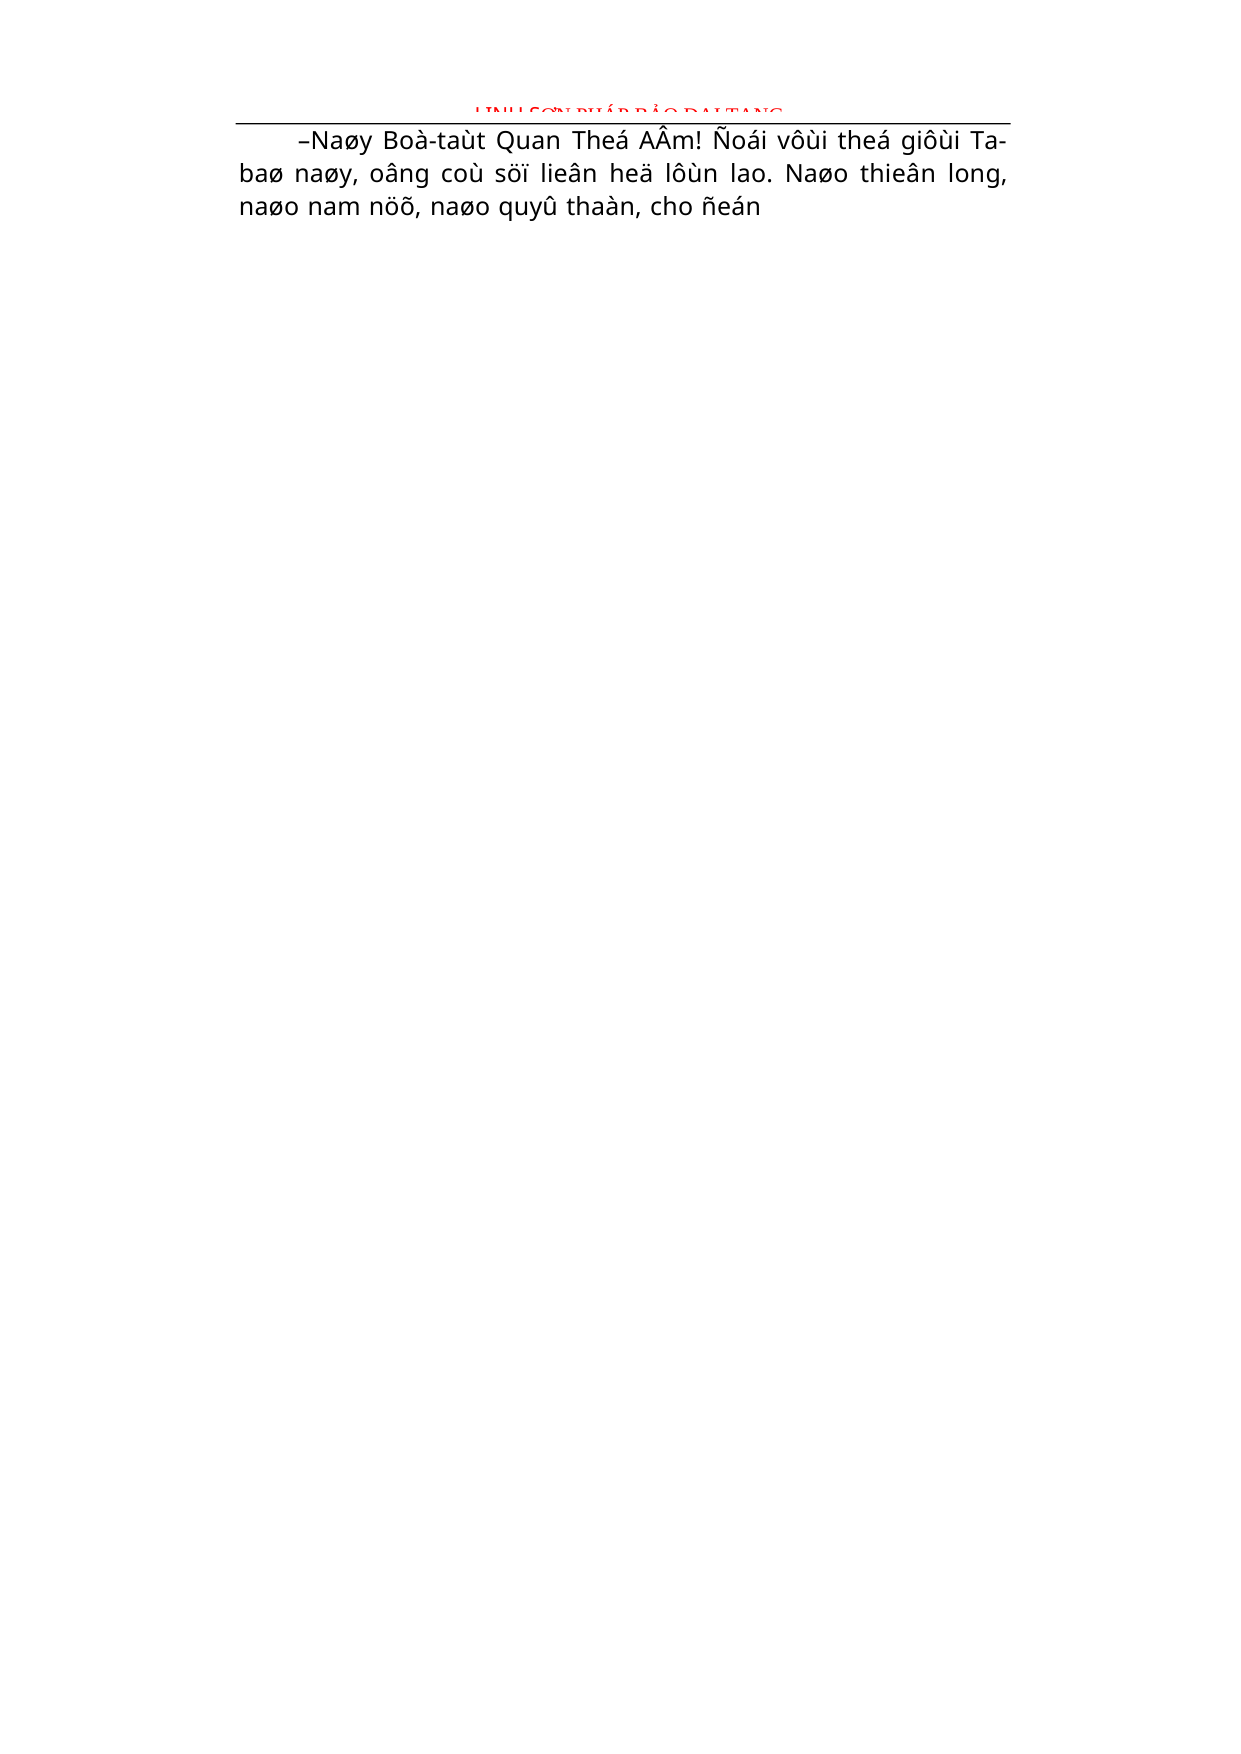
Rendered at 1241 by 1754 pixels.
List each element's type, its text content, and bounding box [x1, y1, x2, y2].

text –Naøy Boà-taùt Quan Theá AÂm! Ñoái vôùi theá giôùi Ta-baø naøy, oâng coù söï lieân heä lôùn lao. Naøo thieân long, naøo nam nöõ, naøo quyû thaàn, cho ñeán [239, 123, 1007, 223]
